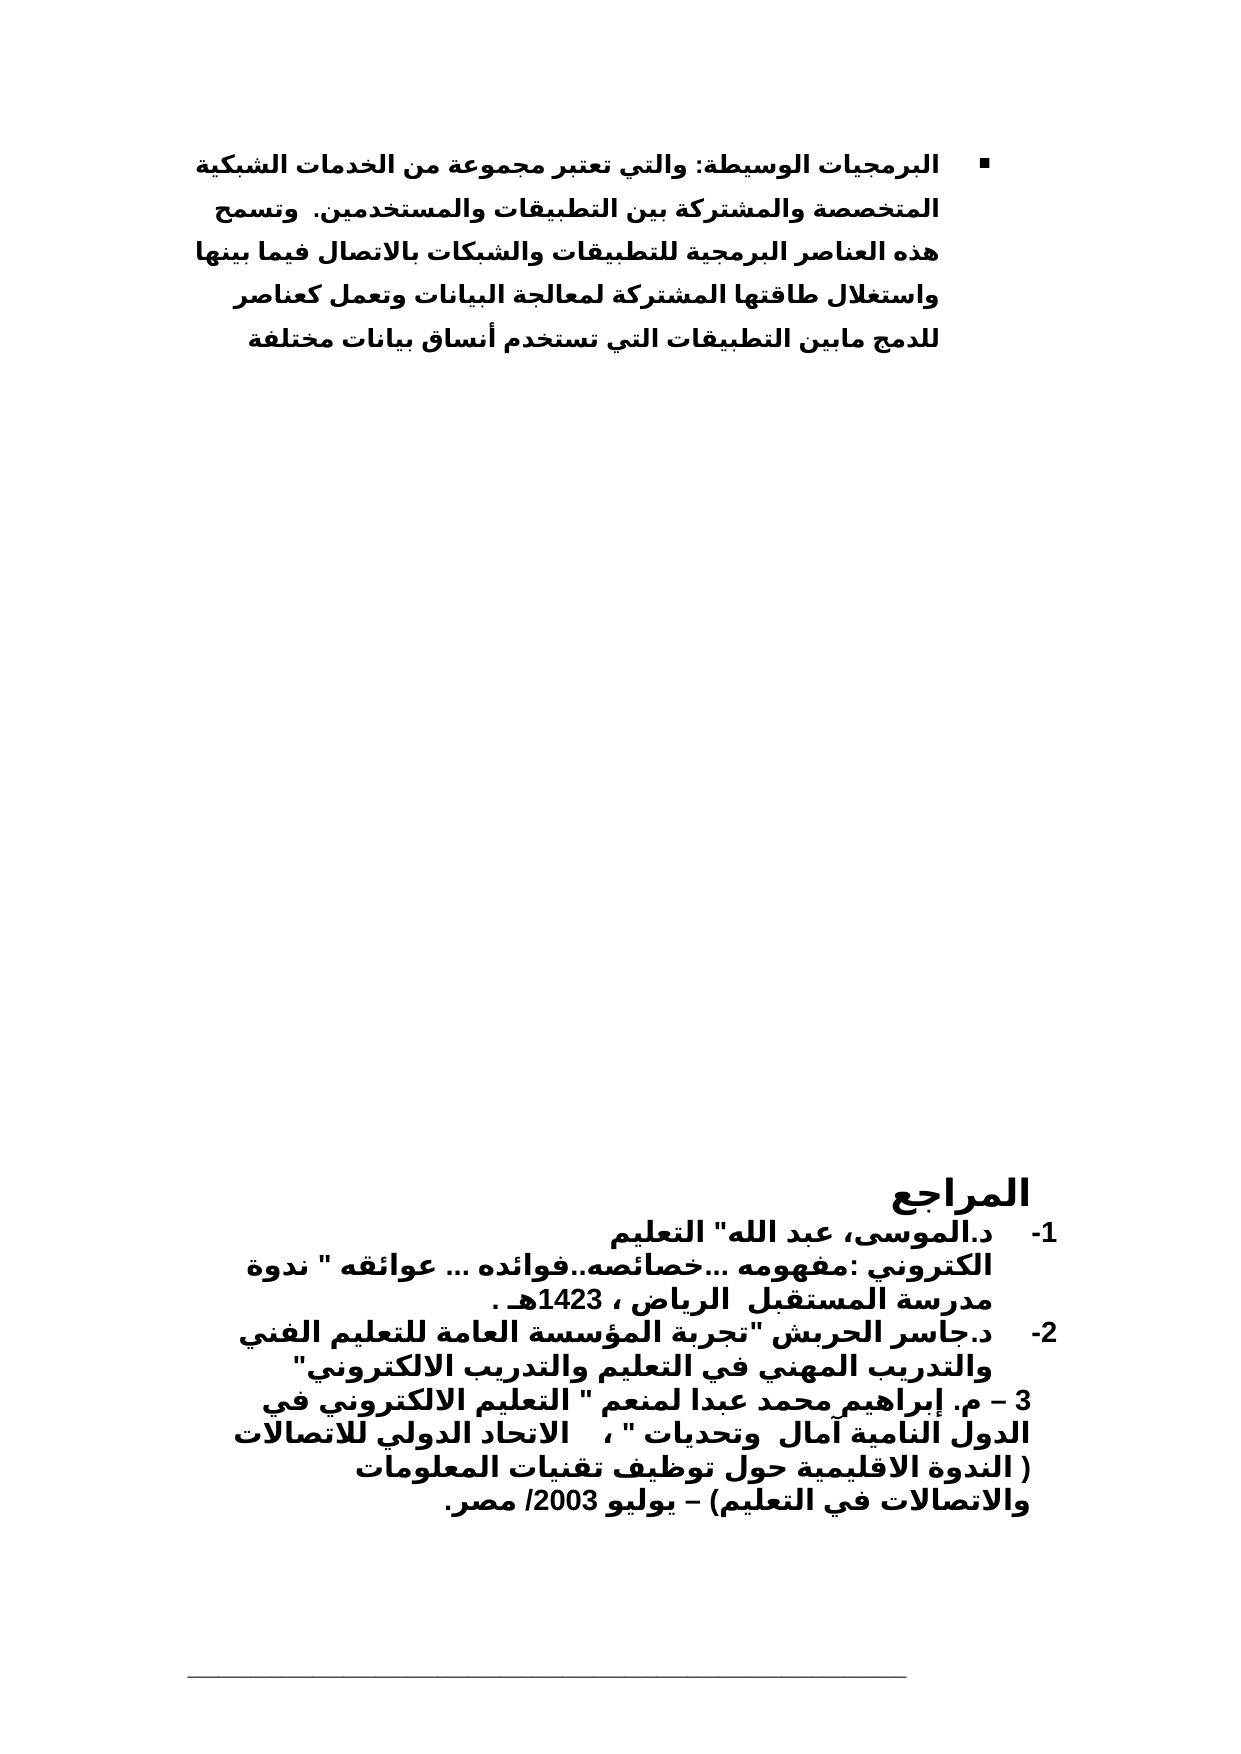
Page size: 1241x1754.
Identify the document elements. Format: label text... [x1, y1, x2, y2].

list البرمجيات الوسيطة: والتي تعتبر مجموعة من الخدمات الشبكية المتخصصة والمشتركة بين التطبيقات والمستخدمين. وتسمح هذه العناصر البرمجية للتطبيقات والشبكات بالاتصال فيما بينها واستغلال طاقتها المشتركة لمعالجة البيانات وتعمل كعناصر للدمج مابين التطبيقات التي تستخدم أنساق بيانات مختلفة [187, 150, 978, 352]
text 3 – م. إبراهيم محمد عبدا لمنعم " التعليم الالكتروني في الدول النامية آمال وتحديات " ، الاتحاد الدولي للاتصالات ( الندوة الاقليمية حول توظيف تقنيات المعلومات والاتصالات في التعليم) – يوليو 2003/ مصر. [187, 1382, 1031, 1517]
list د.الموسى، عبد الله" التعليم الكتروني :مفهومه ...خصائصه..فوائده ... عوائقه " ندوة مدرسة المستقبل الرياض ، 1423هـ . [187, 1215, 1031, 1315]
text المراجع [187, 1172, 1031, 1215]
list د.جاسر الحربش "تجربة المؤسسة العامة للتعليم الفني والتدريب المهني في التعليم والتدريب الالكتروني" [187, 1315, 1031, 1382]
